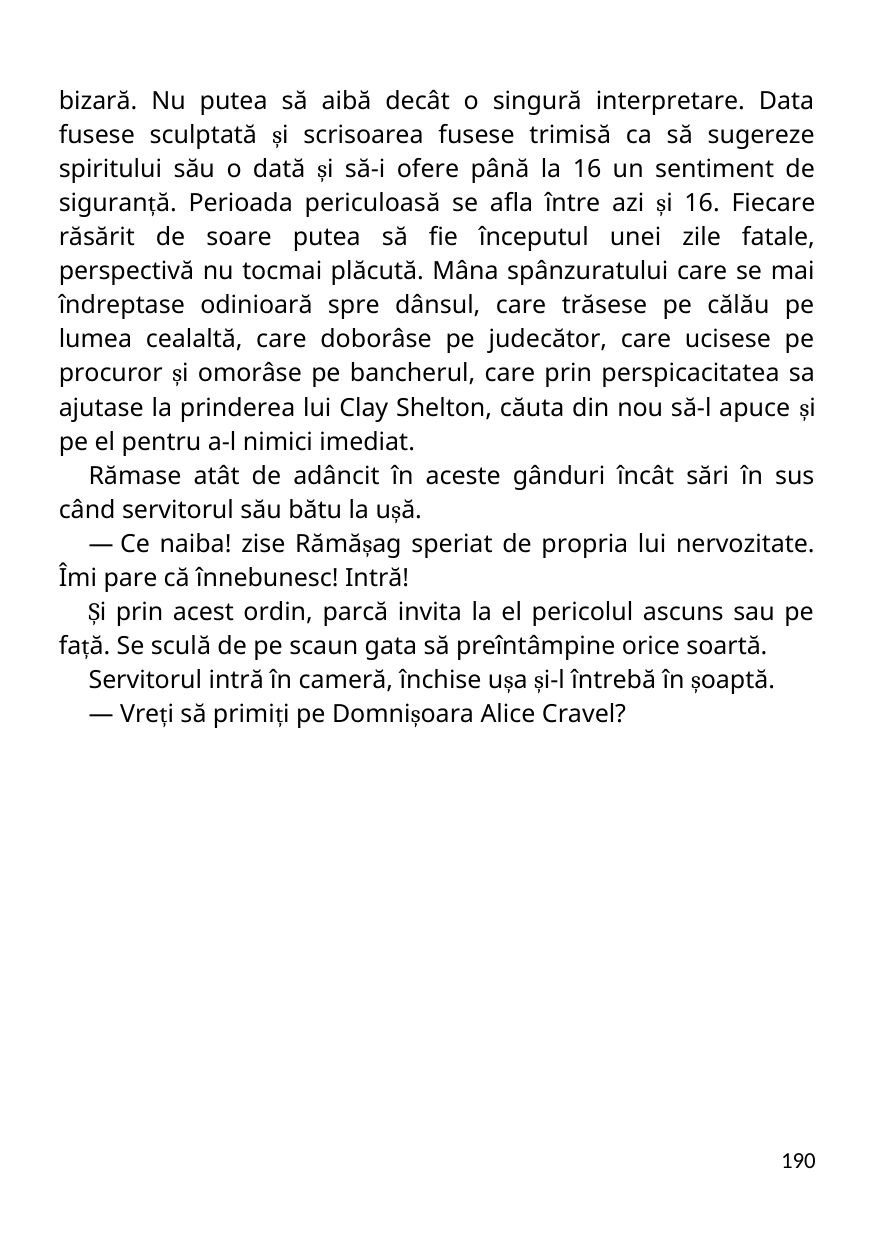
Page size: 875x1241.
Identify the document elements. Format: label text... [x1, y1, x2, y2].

text Și prin acest ordin, parcă invita la el pericolul ascuns sau pe față. Se sculă de pe scaun gata să preîntâmpine orice soartă. [58, 593, 816, 662]
text Rămase atât de adâncit în aceste gânduri încât sări în sus când servitorul său bătu la ușă. [58, 457, 816, 525]
text — Ce naiba! zise Rămășag speriat de propria lui nervozitate. Îmi pare că înnebunesc! Intră! [58, 525, 816, 593]
text Servitorul intră în cameră, închise ușa și-l întrebă în șoaptă. [58, 662, 816, 696]
text — Vreți să primiți pe Domnișoara Alice Cravel? [58, 696, 816, 730]
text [58, 83, 816, 457]
